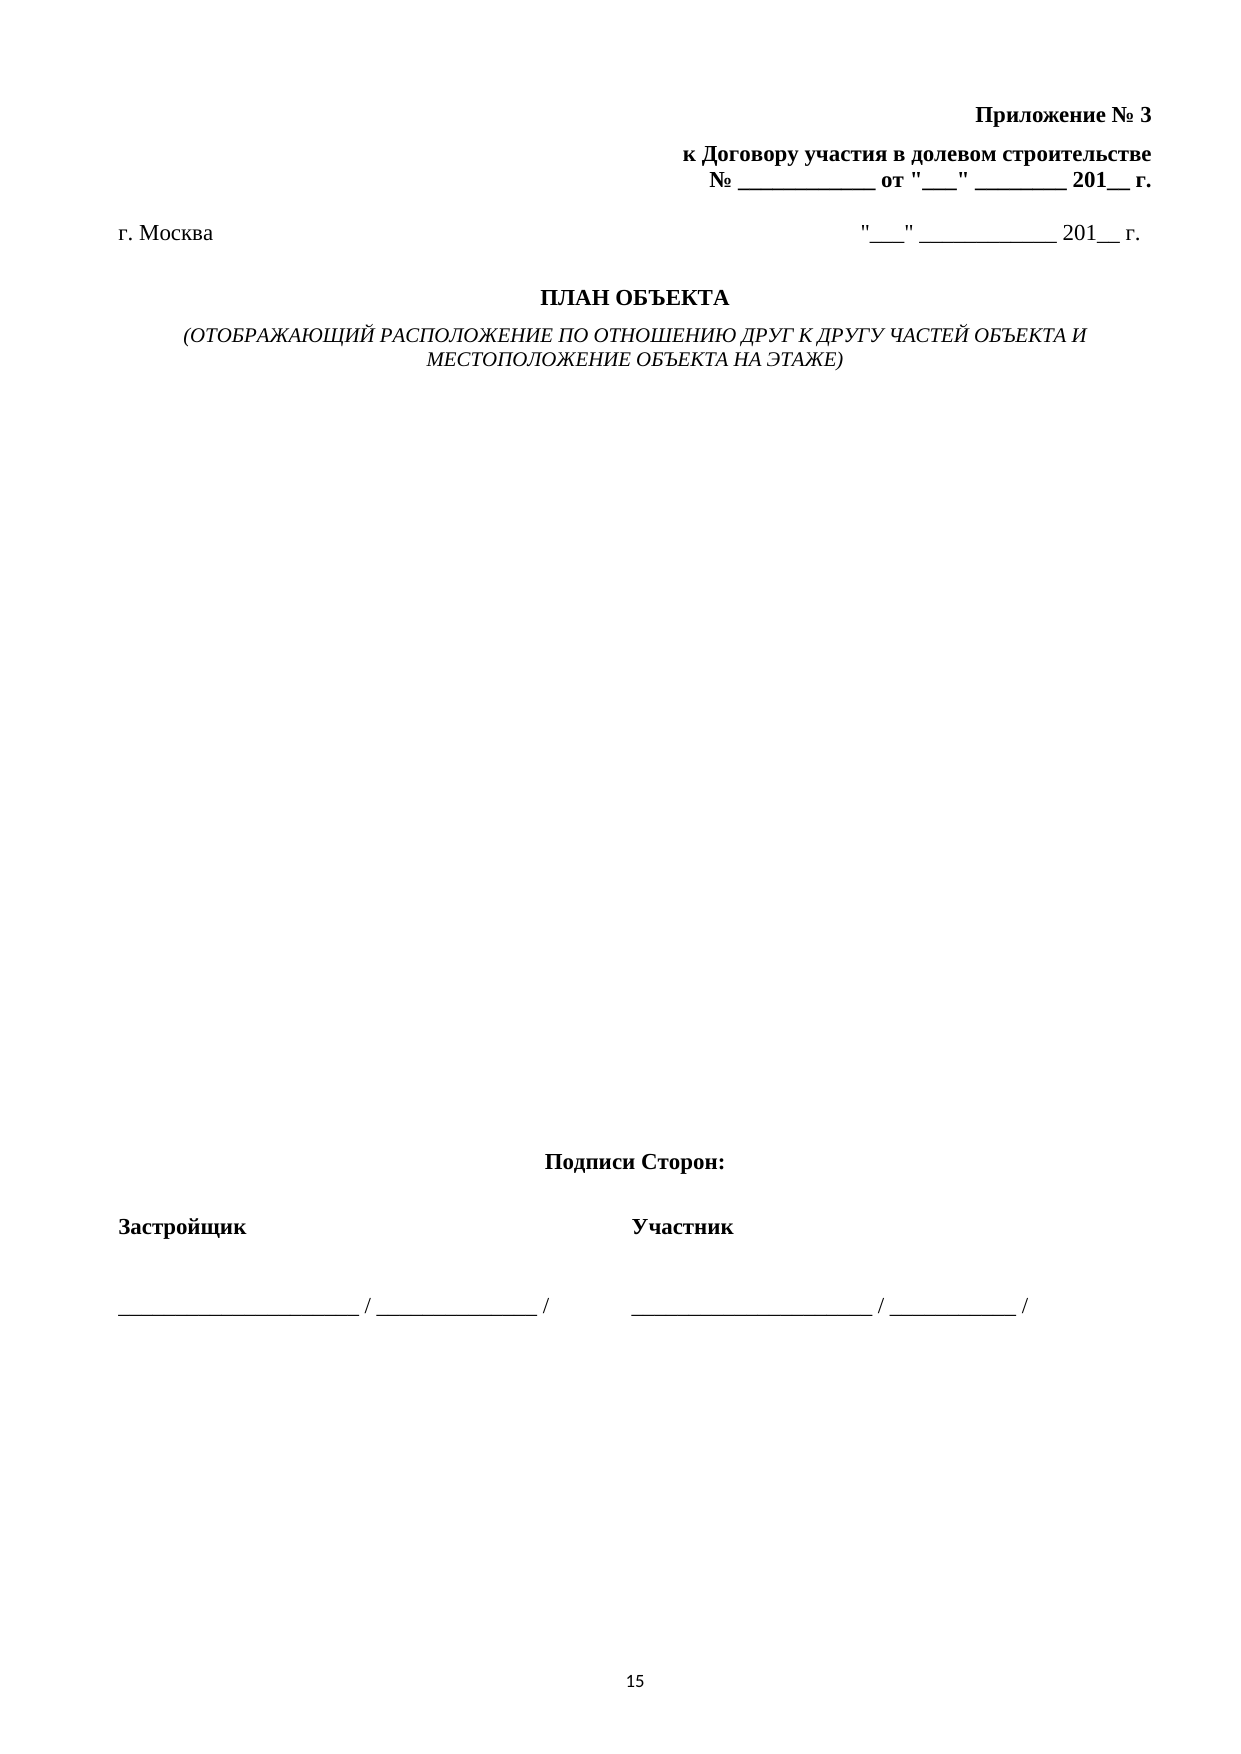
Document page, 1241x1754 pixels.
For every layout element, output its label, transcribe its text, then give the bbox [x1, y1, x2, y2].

subtitle ПЛАН ОБЪЕКТА [118, 284, 1152, 311]
subtitle Приложение № 3 [118, 101, 1152, 127]
table_header "___" ____________ 201__ г. [635, 219, 1152, 245]
table_header Застройщик _____________________ / ______________ / [107, 1213, 620, 1345]
text № ____________ от "___" ________ 201__ г. [118, 166, 1152, 193]
table_header г. Москва [107, 219, 635, 245]
subtitle Подписи Сторон: [118, 1148, 1152, 1174]
text к Договору участия в долевом строительстве [118, 140, 1152, 166]
table_header Участник _____________________ / ___________ / [620, 1213, 1163, 1345]
text (ОТОБРАЖАЮЩИЙ РАСПОЛОЖЕНИЕ ПО ОТНОШЕНИЮ ДРУГ К ДРУГУ ЧАСТЕЙ ОБЪЕКТА И МЕСТОПОЛОЖЕНИЕ ОБЪЕКТА НА ЭТАЖЕ) [118, 323, 1152, 371]
